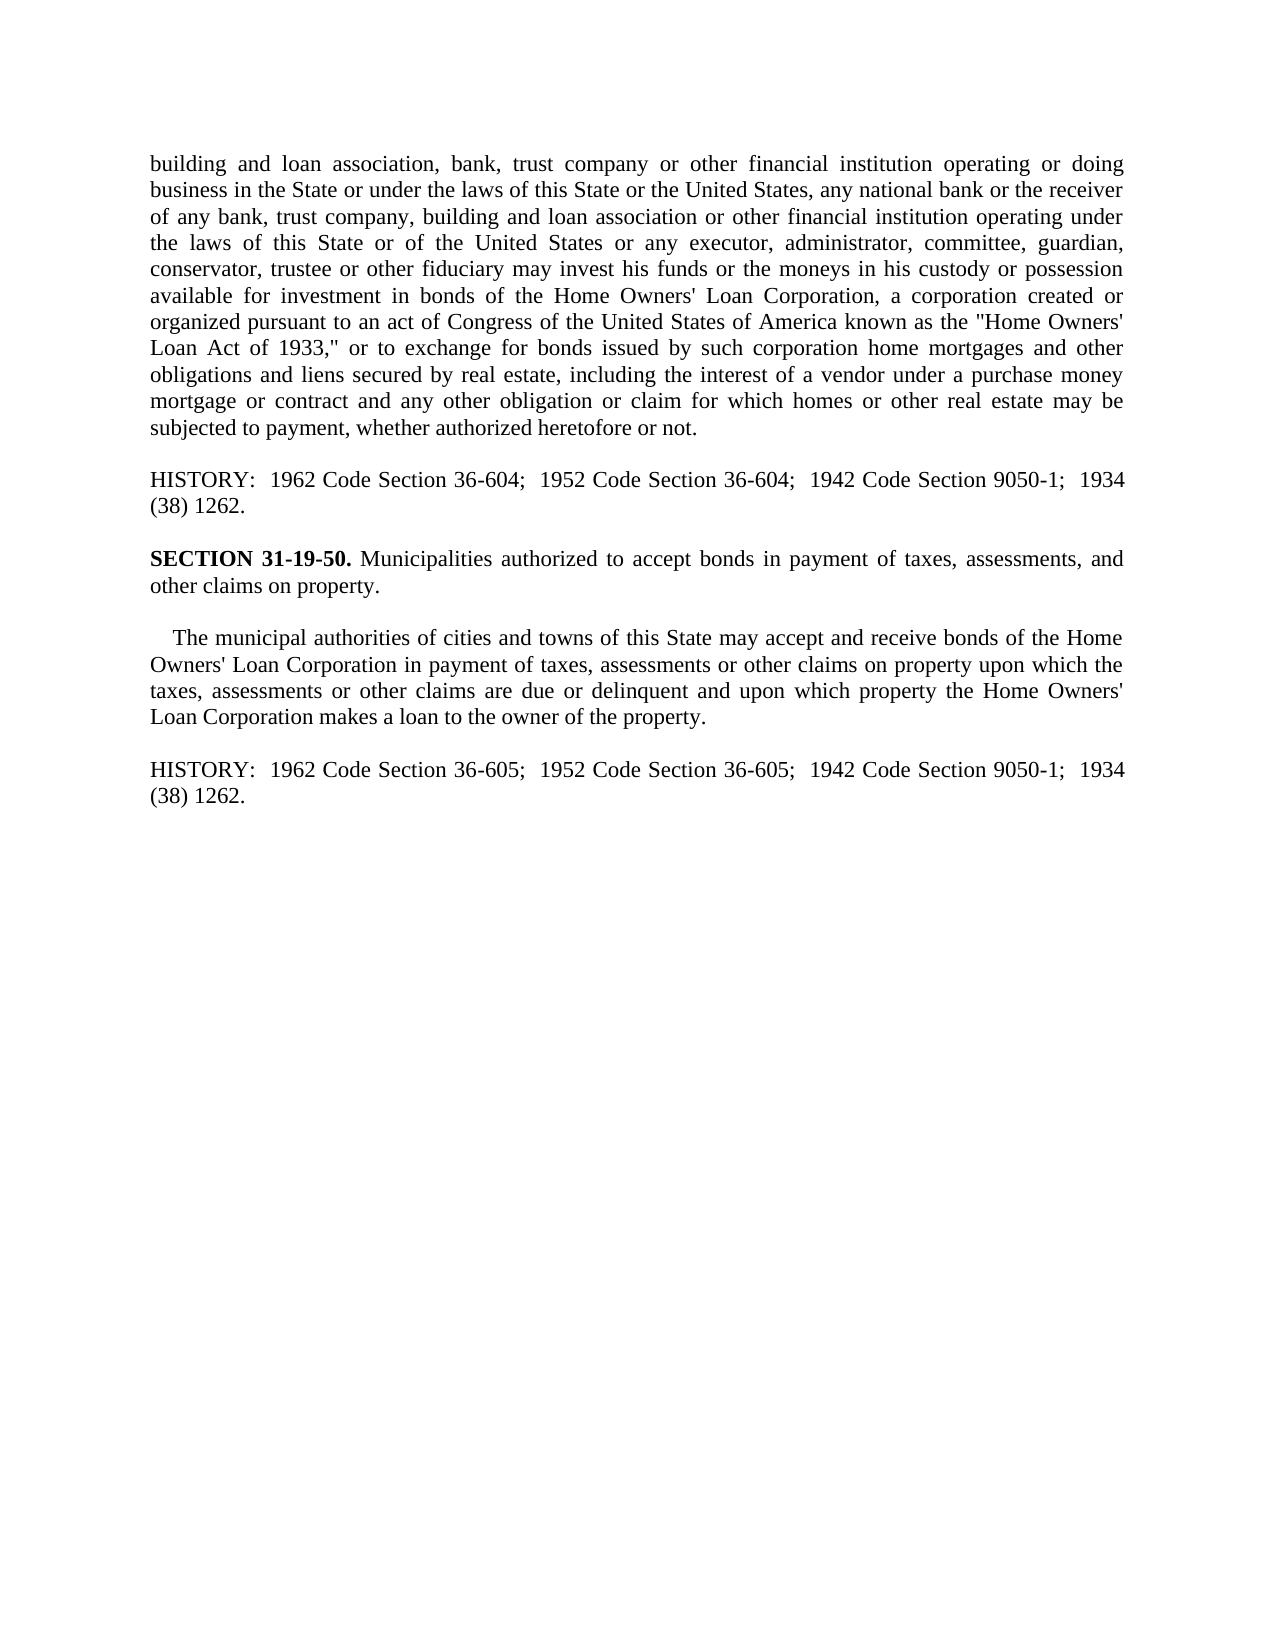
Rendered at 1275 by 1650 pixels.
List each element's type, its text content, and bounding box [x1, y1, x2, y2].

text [150, 150, 1125, 440]
text The municipal authorities of cities and towns of this State may accept and receive bonds of the Home Owners' Loan Corporation in payment of taxes, assessments or other claims on property upon which the taxes, assessments or other claims are due or delinquent and upon which property the Home Owners' Loan Corporation makes a loan to the owner of the property. [150, 624, 1125, 730]
text HISTORY: 1962 Code Section 36-605; 1952 Code Section 36-605; 1942 Code Section 9050-1; 1934 (38) 1262. [150, 756, 1125, 809]
text HISTORY: 1962 Code Section 36-604; 1952 Code Section 36-604; 1942 Code Section 9050-1; 1934 (38) 1262. [150, 466, 1125, 519]
text SECTION 31-19-50. Municipalities authorized to accept bonds in payment of taxes, assessments, and other claims on property. [150, 545, 1125, 598]
